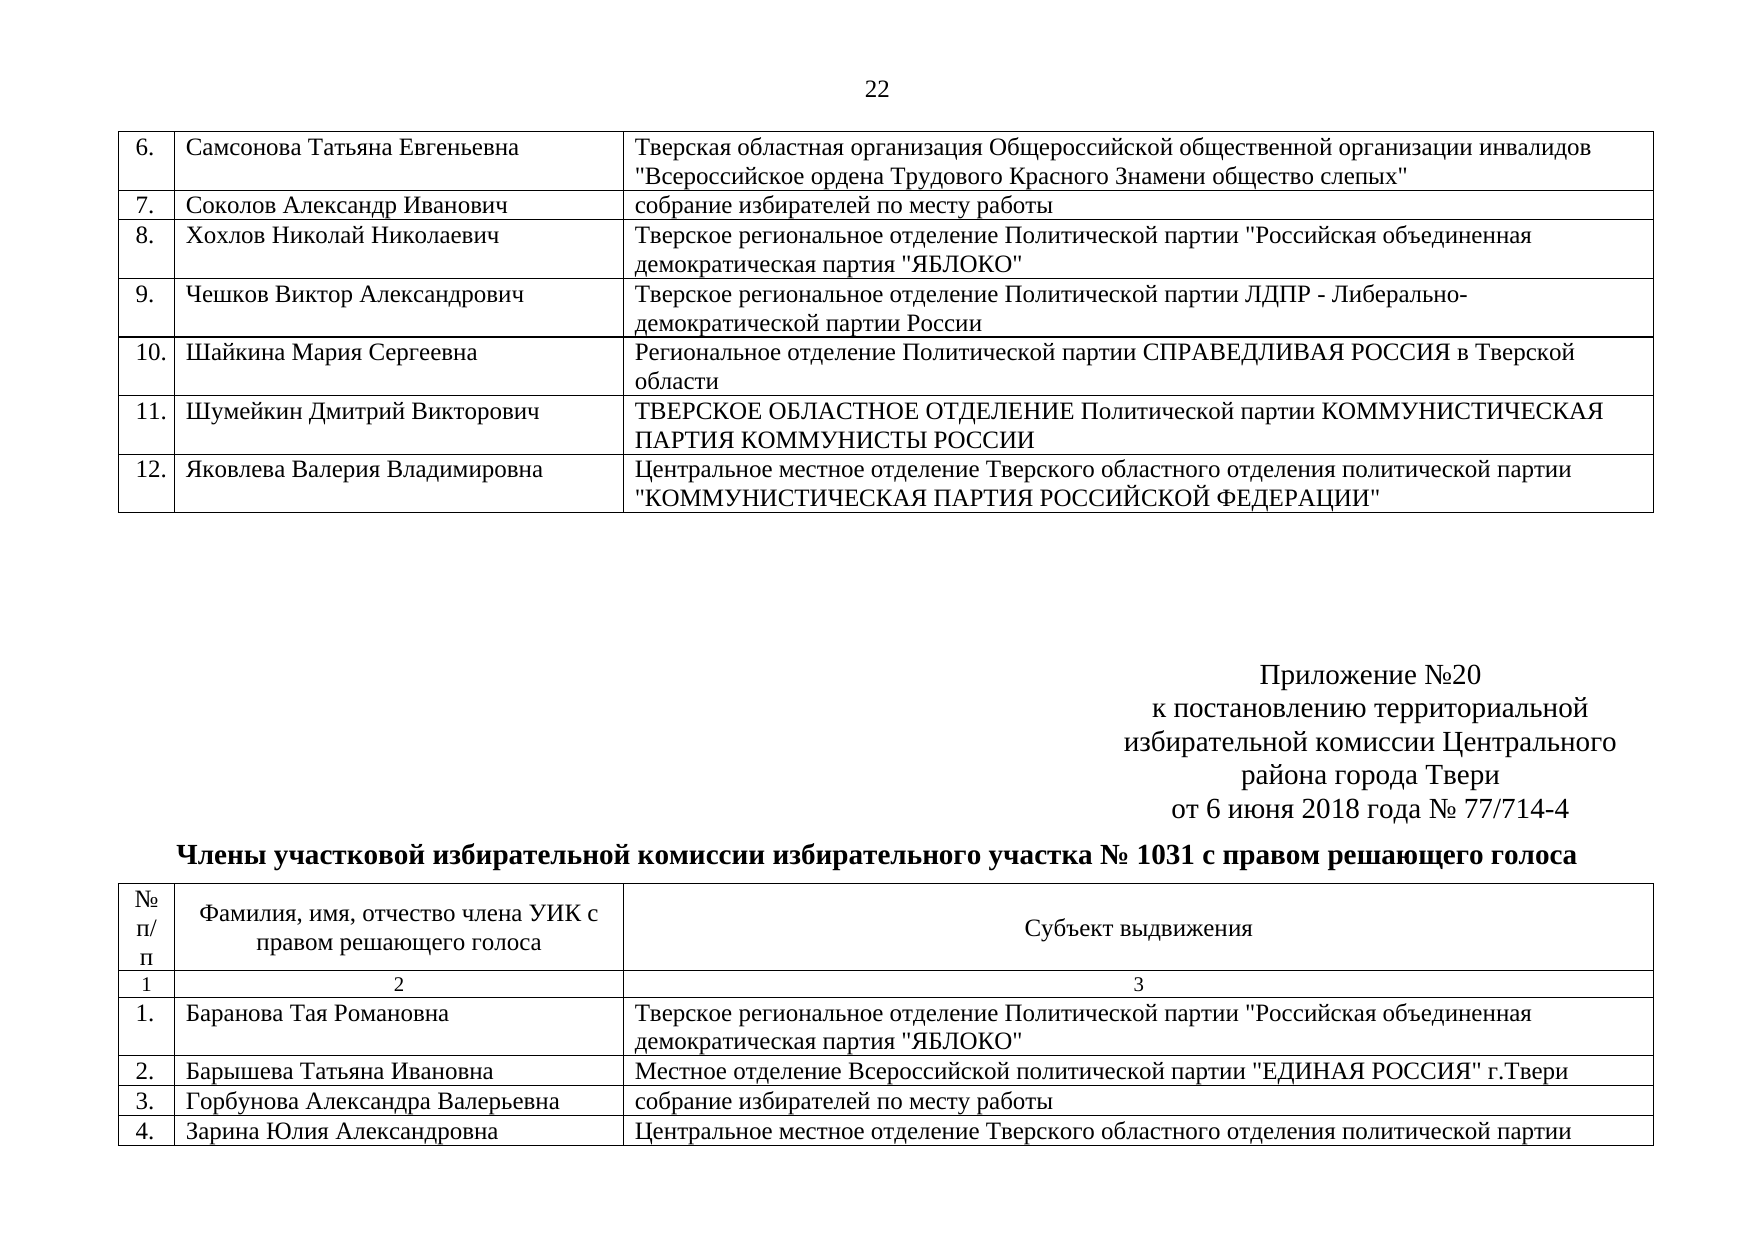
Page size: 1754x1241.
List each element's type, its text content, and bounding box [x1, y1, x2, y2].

table_cell Тверское региональное отделение Политической партии "Российская объединенная демократическая партия "ЯБЛОКО" [624, 998, 1653, 1055]
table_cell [175, 1116, 623, 1144]
table_cell [119, 338, 174, 395]
table_cell 2 [175, 971, 623, 997]
table_cell Баранова Тая Романовна [175, 998, 623, 1055]
table_cell Местное отделение Всероссийской политической партии "ЕДИНАЯ РОССИЯ" г.Твери [624, 1056, 1653, 1085]
table_cell Региональное отделение Политической партии СПРАВЕДЛИВАЯ РОССИЯ в Тверской области [624, 338, 1653, 395]
table_cell 3 [624, 971, 1653, 997]
table_cell ТВЕРСКОЕ ОБЛАСТНОЕ ОТДЕЛЕНИЕ Политической партии КОММУНИСТИЧЕСКАЯ ПАРТИЯ КОММУНИСТЫ РОССИИ [624, 396, 1653, 453]
table_cell [119, 279, 174, 336]
table_header Фамилия, имя, отчество члена УИК с правом решающего голоса [175, 884, 623, 970]
table_cell Центральное местное отделение Тверского областного отделения политической партии "КОММУНИСТИЧЕСКАЯ ПАРТИЯ РОССИЙСКОЙ ФЕДЕРАЦИИ" [624, 455, 1653, 512]
table_cell к постановлению территориальной избирательной комиссии Центрального района города Твери [1093, 690, 1647, 791]
table_cell [119, 132, 174, 189]
table_cell [119, 1086, 174, 1115]
table_cell Чешков Виктор Александрович [175, 279, 623, 336]
table_cell Тверское региональное отделение Политической партии ЛДПР - Либерально-демократической партии России [624, 279, 1653, 336]
table_cell Барышева Татьяна Ивановна [175, 1056, 623, 1085]
table_cell [119, 455, 174, 512]
table_cell 1 [119, 971, 174, 997]
table_cell собрание избирателей по месту работы [624, 191, 1653, 219]
table_cell [119, 191, 174, 219]
table_cell [119, 1116, 174, 1144]
table_header Приложение №20 [1093, 657, 1647, 690]
table_cell [119, 220, 174, 278]
table_header Субъект выдвижения [624, 884, 1653, 970]
table_cell собрание избирателей по месту работы [624, 1086, 1653, 1115]
table_cell [119, 396, 174, 453]
table_cell Шайкина Мария Сергеевна [175, 338, 623, 395]
table_cell [119, 1056, 174, 1085]
table_cell [119, 998, 174, 1055]
table_cell Тверское региональное отделение Политической партии "Российская объединенная демократическая партия "ЯБЛОКО" [624, 220, 1653, 278]
table_cell от 6 июня 2018 года № 77/714-4 [1093, 791, 1647, 824]
table_cell Яковлева Валерия Владимировна [175, 455, 623, 512]
table_cell Соколов Александр Иванович [175, 191, 623, 219]
text Члены участковой избирательной комиссии избирательного участка № 1031 с правом решающего голоса [118, 837, 1636, 871]
table_header № п/п [119, 884, 174, 970]
table_cell Шумейкин Дмитрий Викторович [175, 396, 623, 453]
table_cell Хохлов Николай Николаевич [175, 220, 623, 278]
table_cell Горбунова Александра Валерьевна [175, 1086, 623, 1115]
table_cell Самсонова Татьяна Евгеньевна [175, 132, 623, 189]
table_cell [624, 1116, 1653, 1144]
table_cell Тверская областная организация Общероссийской общественной организации инвалидов "Всероссийское ордена Трудового Красного Знамени общество слепых" [624, 132, 1653, 189]
